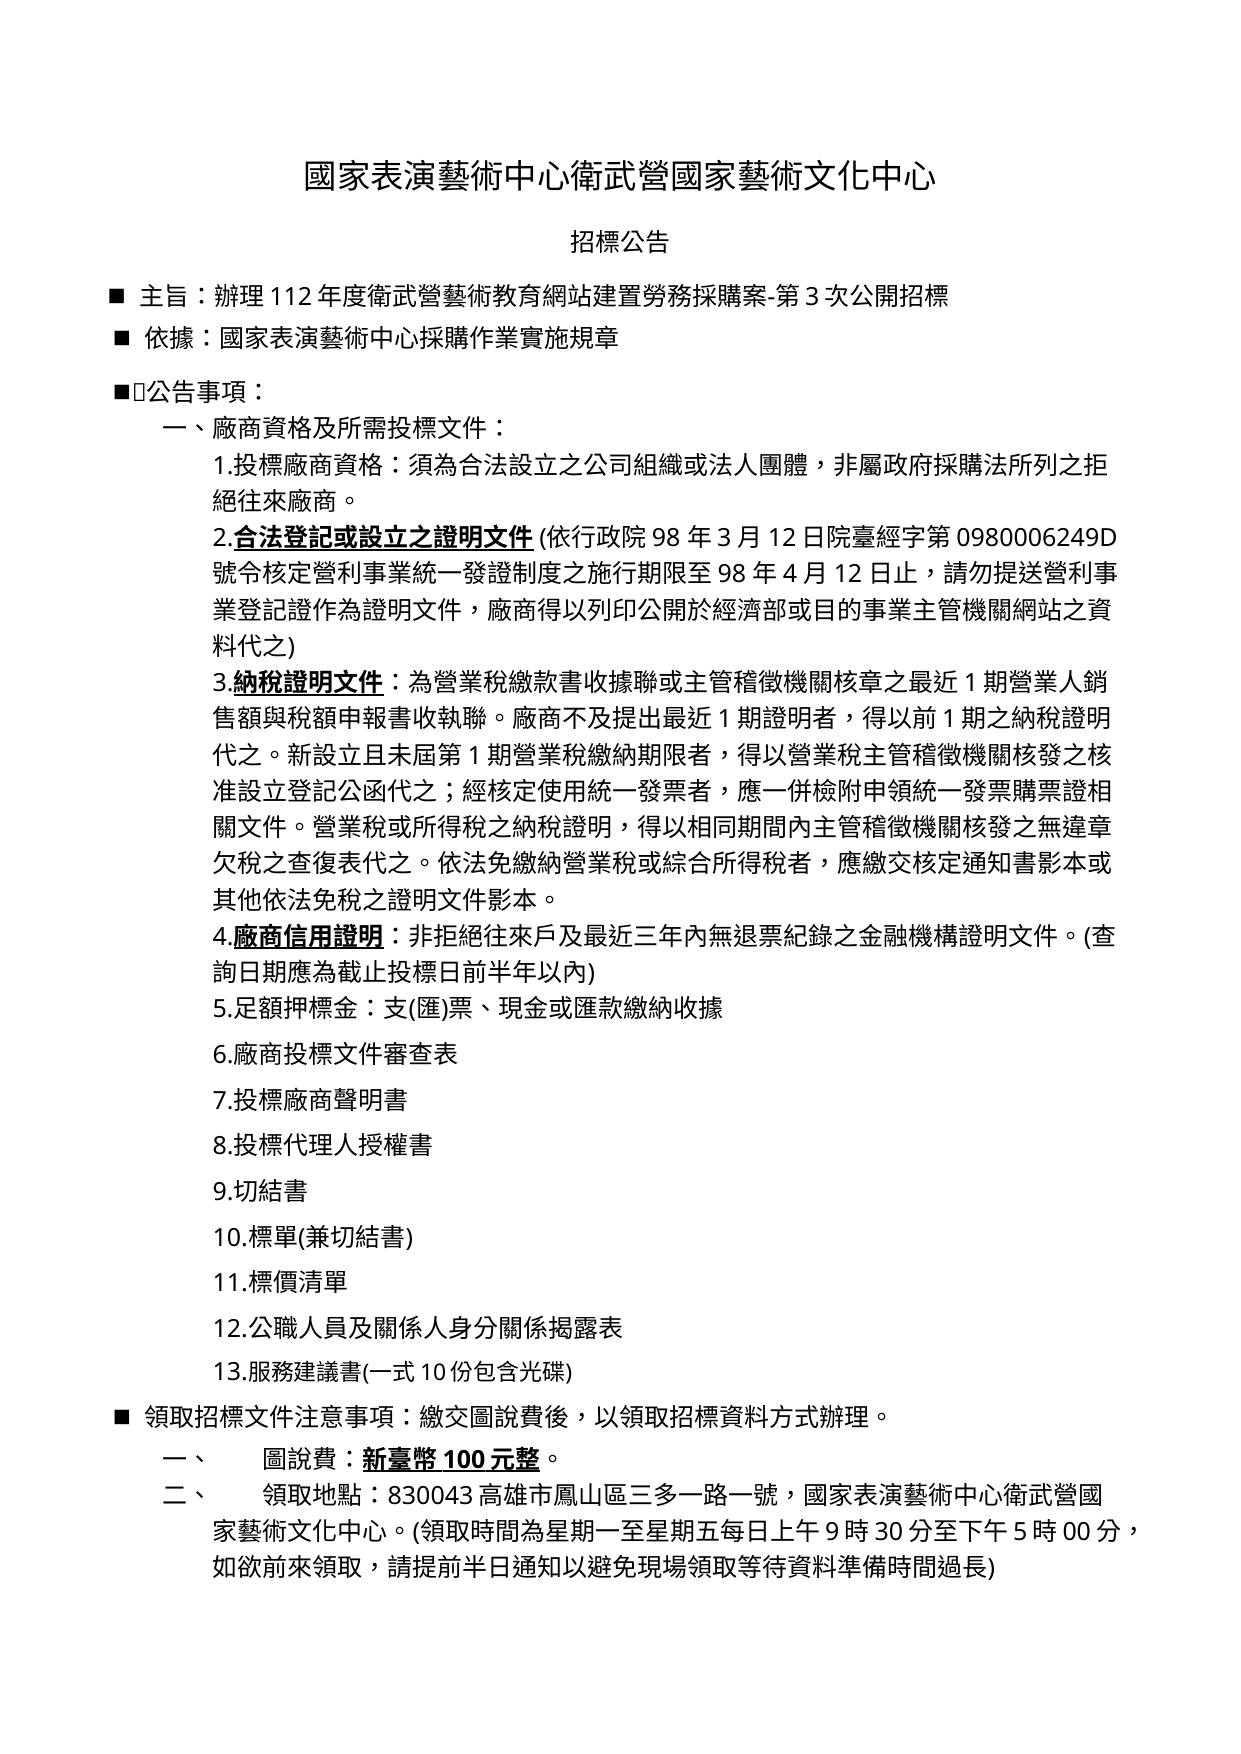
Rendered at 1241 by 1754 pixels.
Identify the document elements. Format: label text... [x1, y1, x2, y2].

list 領取地點：830043高雄市鳳山區三多一路一號，國家表演藝術中心衛武營國家藝術文化中心。(領取時間為星期一至星期五每日上午9時30分至下午5時00分，如欲前來領取，請提前半日通知以避免現場領取等待資料準備時間過長) [162, 1475, 1128, 1584]
text 一、廠商資格及所需投標文件： [162, 409, 1128, 445]
text 11.標價清單 [212, 1263, 1128, 1299]
text 8.投標代理人授權書 [212, 1126, 1128, 1162]
text 1.投標廠商資格：須為合法設立之公司組織或法人團體，非屬政府採購法所列之拒 [112, 445, 1128, 481]
text 主旨：辦理112年度衛武營藝術教育網站建置勞務採購案-第3次公開招標 [107, 277, 1128, 313]
text 9.切結書 [212, 1171, 1128, 1208]
list 4.廠商信用證明：非拒絕往來戶及最近三年內無退票紀錄之金融機構證明文件。(查詢日期應為截止投標日前半年以內) [212, 916, 1128, 989]
list 3.納稅證明文件：為營業稅繳款書收據聯或主管稽徵機關核章之最近1期營業人銷售額與稅額申報書收執聯。廠商不及提出最近1期證明者，得以前1期之納稅證明代之。新設立且未屆第1期營業稅繳納期限者，得以營業稅主管稽徵機關核發之核准設立登記公函代之；經核定使用統一發票者，應一併檢附申領統一發票購票證相關文件。營業稅或所得稅之納稅證明，得以相同期間內主管稽徵機關核發之無違章欠稅之查復表代之。依法免繳納營業稅或綜合所得稅者，應繳交核定通知書影本或其他依法免稅之證明文件影本。 [212, 663, 1128, 916]
text 6.廠商投標文件審查表 [112, 1034, 1128, 1071]
list 2.合法登記或設立之證明文件 (依行政院98 年3 月12日院臺經字第0980006249D 號令核定營利事業統一發證制度之施行期限至98 年4 月12 日止，請勿提送營利事業登記證作為證明文件，廠商得以列印公開於經濟部或目的事業主管機關網站之資料代之) [212, 518, 1128, 663]
text 7.投標廠商聲明書 [212, 1080, 1128, 1116]
text 10.標單(兼切結書) [212, 1217, 1128, 1253]
text 國家表演藝術中心衛武營國家藝術文化中心 [112, 150, 1128, 198]
text 公告事項： [112, 373, 1128, 409]
text 依據：國家表演藝術中心採購作業實施規章 [112, 318, 1128, 354]
text 13.服務建議書(一式10份包含光碟) [212, 1354, 1128, 1388]
text 絕往來廠商。 [112, 481, 1128, 518]
list 圖說費：新臺幣100元整。 [162, 1439, 1128, 1475]
text 5.足額押標金：支(匯)票、現金或匯款繳納收據 [157, 989, 1128, 1025]
text 領取招標文件注意事項：繳交圖說費後，以領取招標資料方式辦理。 [112, 1397, 1128, 1434]
text 招標公告 [112, 222, 1128, 258]
text 12.公職人員及關係人身分關係揭露表 [212, 1308, 1128, 1344]
